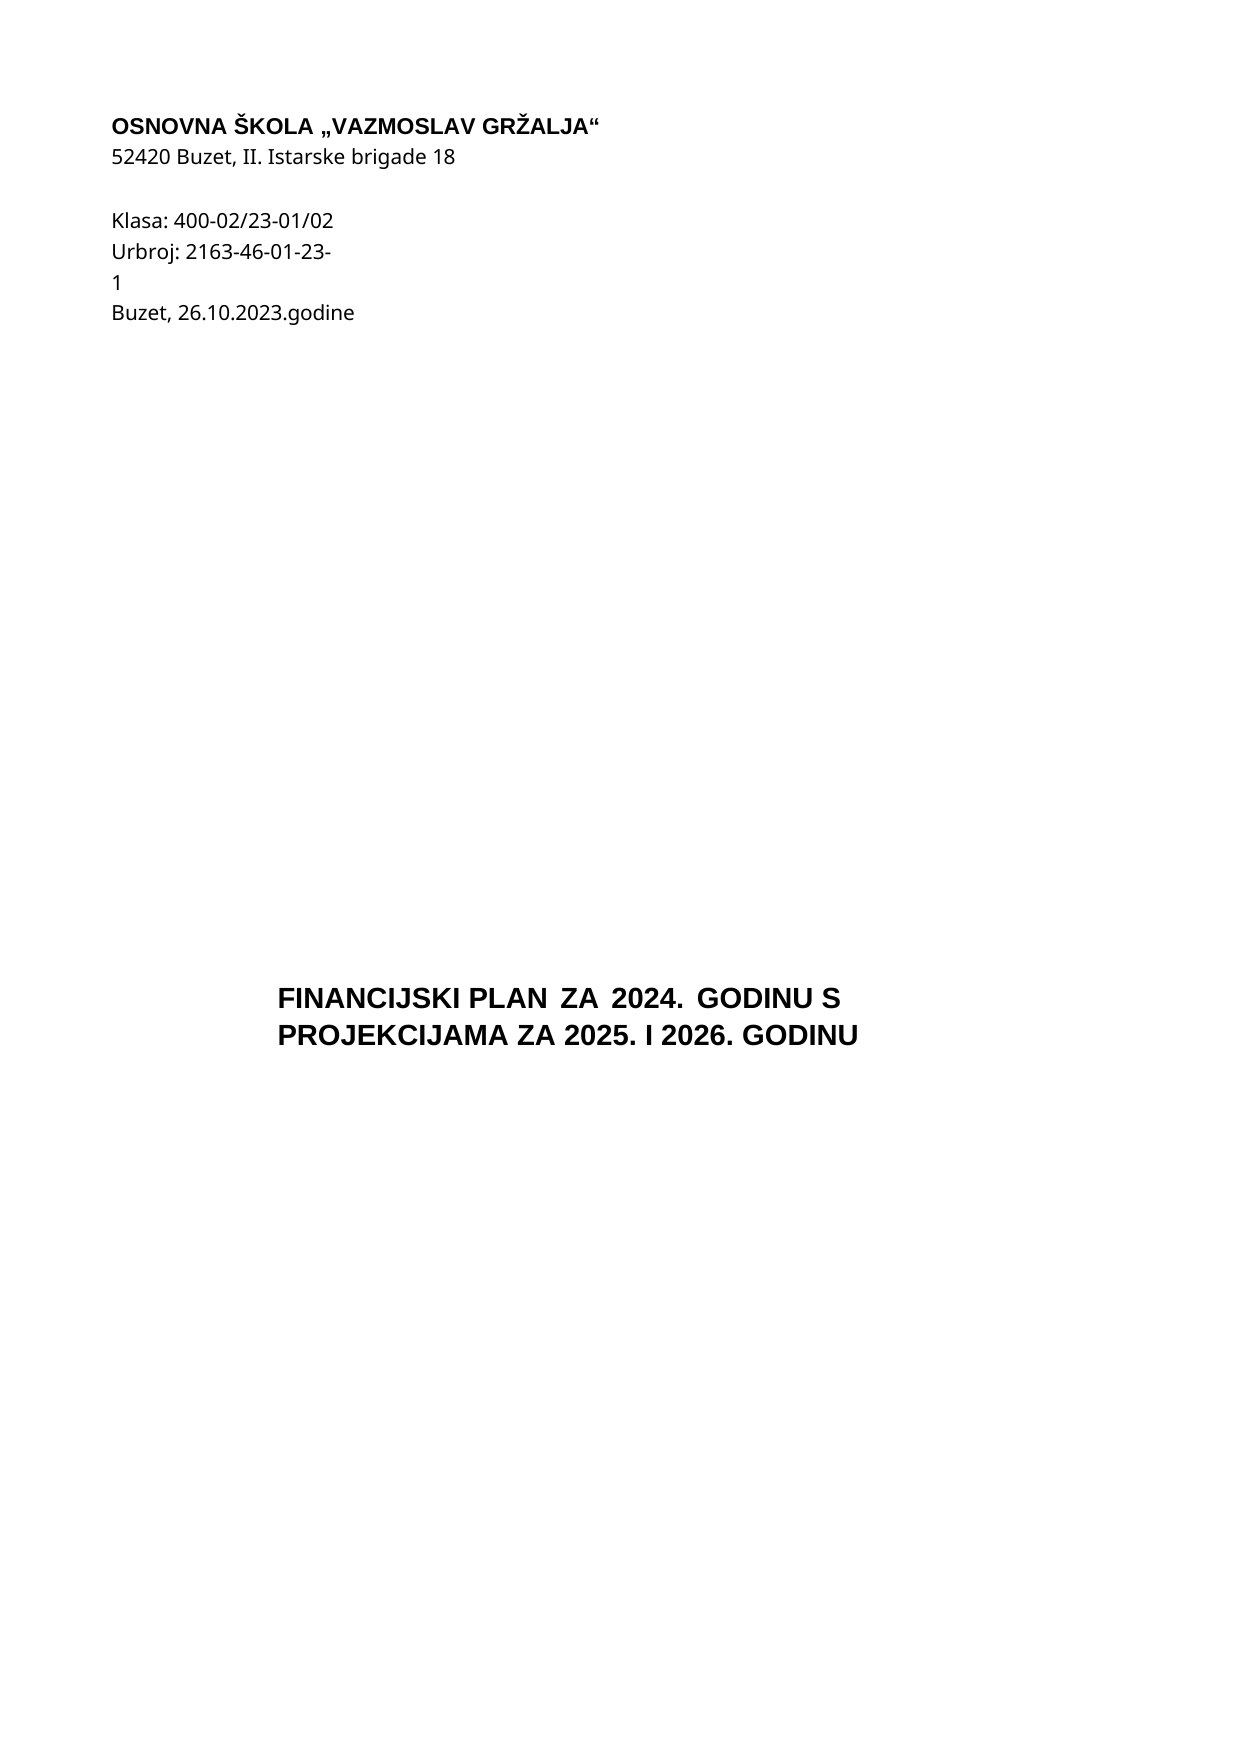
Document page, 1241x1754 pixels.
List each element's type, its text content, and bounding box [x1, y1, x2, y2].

title FINANCIJSKI PLAN ZA 2024. GODINU S PROJEKCIJAMA ZA 2025. I 2026. GODINU [179, 982, 985, 1051]
text Klasa: 400-02/23-01/02 Urbroj: 2163-46-01-23-1 [111, 207, 335, 296]
text OSNOVNA ŠKOLA „VAZMOSLAV GRŽALJA“ [111, 113, 1219, 139]
text Buzet, 26.10.2023.godine [111, 298, 1219, 327]
text 52420 Buzet, II. Istarske brigade 18 [111, 142, 1219, 171]
